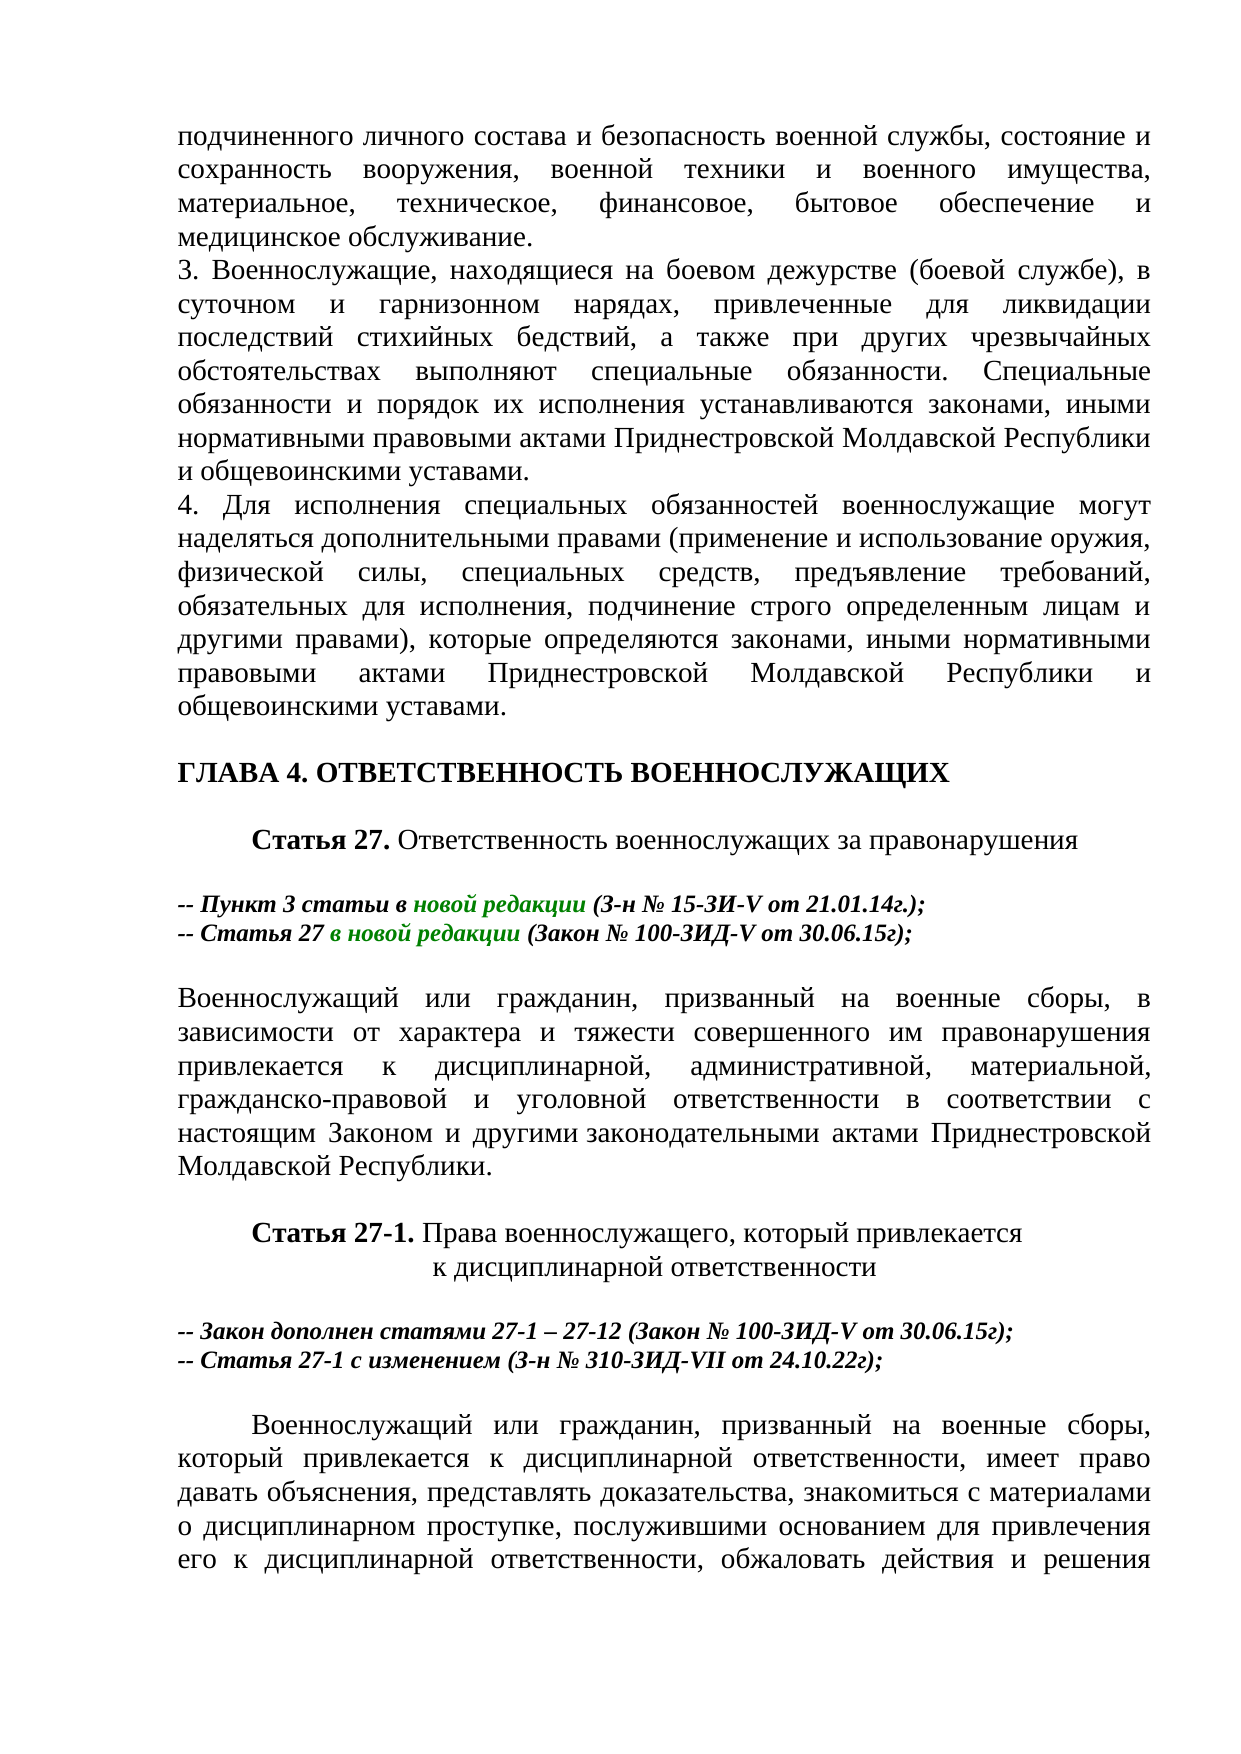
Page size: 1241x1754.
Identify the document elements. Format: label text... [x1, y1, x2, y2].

text ГЛАВА 4. ОТВЕТСТВЕННОСТЬ ВОЕННОСЛУЖАЩИХ [177, 755, 1152, 789]
text -- Пункт 3 статьи в новой редакции (З-н № 15-ЗИ-V от 21.01.14г.); [177, 889, 1152, 918]
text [177, 1407, 1152, 1575]
text Военнослужащий или гражданин, призванный на военные сборы, в зависимости от характера и тяжести совершенного им правонарушения привлекается к дисциплинарной, административной, материальной, гражданско-правовой и уголовной ответственности в соответствии с настоящим Законом и другими законодательными актами Приднестровской Молдавской Республики. [177, 981, 1152, 1182]
text -- Статья 27 в новой редакции (Закон № 100-ЗИД-V от 30.06.15г); [177, 918, 1152, 947]
text 3. Военнослужащие, находящиеся на боевом дежурстве (боевой службе), в суточном и гарнизонном нарядах, привлеченные для ликвидации последствий стихийных бедствий, а также при других чрезвычайных обстоятельствах выполняют специальные обязанности. Специальные обязанности и порядок их исполнения устанавливаются законами, иными нормативными правовыми актами Приднестровской Молдавской Республики и общевоинскими уставами. [177, 252, 1152, 487]
text -- Статья 27-1 с изменением (З-н № 310-ЗИД-VII от 24.10.22г); [177, 1345, 1152, 1373]
text Статья 27-1. Права военнослужащего, который привлекается [177, 1215, 1152, 1249]
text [177, 118, 1152, 252]
text -- Закон дополнен статями 27-1 – 27-12 (Закон № 100-ЗИД-V от 30.06.15г); [177, 1316, 1152, 1345]
text к дисциплинарной ответственности [177, 1249, 1152, 1282]
text 4. Для исполнения специальных обязанностей военнослужащие могут наделяться дополнительными правами (применение и использование оружия, физической силы, специальных средств, предъявление требований, обязательных для исполнения, подчинение строго определенным лицам и другими правами), которые определяются законами, иными нормативными правовыми актами Приднестровской Молдавской Республики и общевоинскими уставами. [177, 487, 1152, 722]
text Статья 27. Ответственность военнослужащих за правонарушения [177, 822, 1152, 856]
